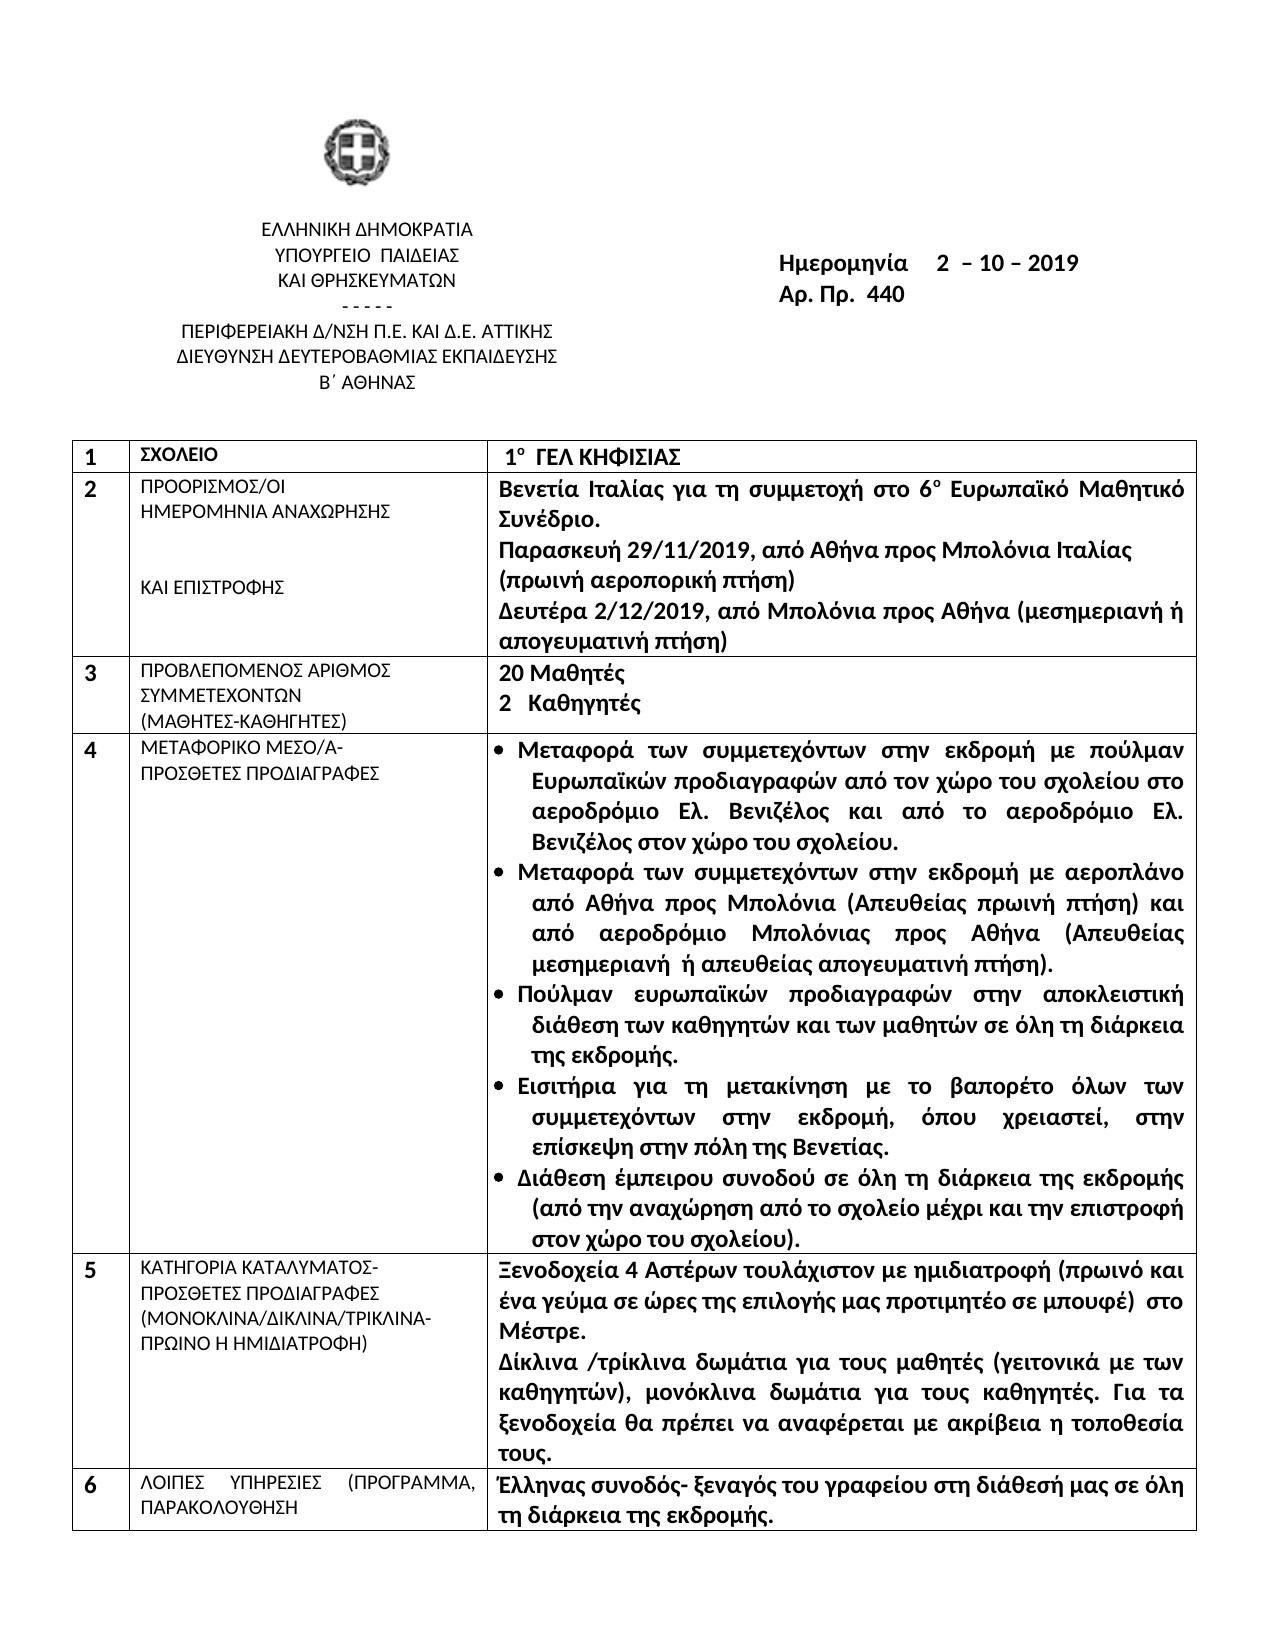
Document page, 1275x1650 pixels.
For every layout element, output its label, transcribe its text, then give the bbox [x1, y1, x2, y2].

table_cell 4 [73, 734, 129, 1253]
table_header 1ο ΓΕΛ ΚΗΦΙΣΙΑΣ [488, 441, 1196, 472]
table_cell ΚΑΤΗΓΟΡΙΑ ΚΑΤΑΛΥΜΑΤΟΣ- ΠΡΟΣΘΕΤΕΣ ΠΡΟΔΙΑΓΡΑΦΕΣ (ΜΟΝΟΚΛΙΝΑ/ΔΙΚΛΙΝΑ/ΤΡΙΚΛΙΝΑ- ΠΡΩΙΝΟ Ή ΗΜΙΔΙΑΤΡΟΦΗ) [130, 1254, 487, 1468]
table_header ΣΧΟΛΕΙΟ [130, 441, 487, 472]
table_cell ΜΕΤΑΦΟΡΙΚΟ ΜΕΣΟ/Α- ΠΡΟΣΘΕΤΕΣ ΠΡΟΔΙΑΓΡΑΦΕΣ [130, 734, 487, 1253]
table_header ΕΛΛΗΝΙΚΗ ΔΗΜΟΚΡΑΤΙΑ ΥΠΟΥΡΓΕΙΟ ΠΑΙΔΕΙΑΣ ΚΑΙ ΘΡΗΣΚΕΥΜΑΤΩΝ - - - - - ΠΕΡΙΦΕΡΕΙΑΚΗ Δ/ΝΣΗ Π.Ε. ΚΑΙ Δ.Ε. ΑΤΤΙΚΗΣ ΔΙΕΥΘΥΝΣΗ ΔΕΥΤΕΡΟΒΑΘΜΙΑΣ ΕΚΠΑΙΔΕΥΣΗΣ Β΄ ΑΘΗΝΑΣ [117, 217, 618, 420]
table_cell ΠΡΟΟΡΙΣΜΟΣ/ΟΙ ΗΜΕΡΟΜΗΝΙΑ ΑΝΑΧΩΡΗΣΗΣ ΚΑΙ ΕΠΙΣΤΡΟΦΗΣ [130, 473, 487, 656]
table_cell ΠΡΟΒΛΕΠΟΜΕΝΟΣ ΑΡΙΘΜΟΣ ΣΥΜΜΕΤΕΧΟΝΤΩΝ (ΜΑΘΗΤΕΣ-ΚΑΘΗΓΗΤΕΣ) [130, 657, 487, 733]
table_cell 2 [73, 473, 129, 656]
table_cell Ξενοδοχεία 4 Αστέρων τουλάχιστον με ημιδιατροφή (πρωινό και ένα γεύμα σε ώρες της επιλογής μας προτιμητέο σε μπουφέ) στο Μέστρε. Δίκλινα /τρίκλινα δωμάτια για τους μαθητές (γειτονικά με των καθηγητών), μονόκλινα δωμάτια για τους καθηγητές. Για τα ξενοδοχεία θα πρέπει να αναφέρεται με ακρίβεια η τοποθεσία τους. [488, 1254, 1196, 1468]
table_cell 6 [73, 1469, 129, 1530]
table_cell 5 [73, 1254, 129, 1468]
table_cell Βενετία Ιταλίας για τη συμμετοχή στο 6ο Ευρωπαϊκό Μαθητικό Συνέδριο. Παρασκευή 29/11/2019, από Αθήνα προς Μπολόνια Ιταλίας (πρωινή αεροπορική πτήση) Δευτέρα 2/12/2019, από Μπολόνια προς Αθήνα (μεσημεριανή ή απογευματινή πτήση) [488, 473, 1196, 656]
table_cell 20 Μαθητές 2 Καθηγητές [488, 657, 1196, 733]
table_header 1 [73, 441, 129, 472]
table_cell Μεταφορά των συμμετεχόντων στην εκδρομή με πούλμαν Ευρωπαϊκών προδιαγραφών από τον χώρο του σχολείου στο αεροδρόμιο Ελ. Βενιζέλος και από το αεροδρόμιο Ελ. Βενιζέλος στον χώρο του σχολείου. Μεταφορά των συμμετεχόντων στην εκδρομή με αεροπλάνο από Αθήνα προς Μπολόνια (Απευθείας πρωινή πτήση) και από αεροδρόμιο Μπολόνιας προς Αθήνα (Απευθείας μεσημεριανή ή απευθείας απογευματινή πτήση). Πούλμαν ευρωπαϊκών προδιαγραφών στην αποκλειστική διάθεση των καθηγητών και των μαθητών σε όλη τη διάρκεια της εκδρομής. Εισιτήρια για τη μετακίνηση με το βαπορέτο όλων των συμμετεχόντων στην εκδρομή, όπου χρειαστεί, στην επίσκεψη στην πόλη της Βενετίας. Διάθεση έμπειρου συνοδού σε όλη τη διάρκεια της εκδρομής (από την αναχώρηση από το σχολείο μέχρι και την επιστροφή στον χώρο του σχολείου). [488, 734, 1196, 1253]
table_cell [130, 1469, 487, 1530]
table_header Ημερομηνία 2 – 10 – 2019 Αρ. Πρ. 440 [618, 217, 1119, 420]
table_cell 3 [73, 657, 129, 733]
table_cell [488, 1469, 1196, 1530]
picture [323, 118, 392, 187]
